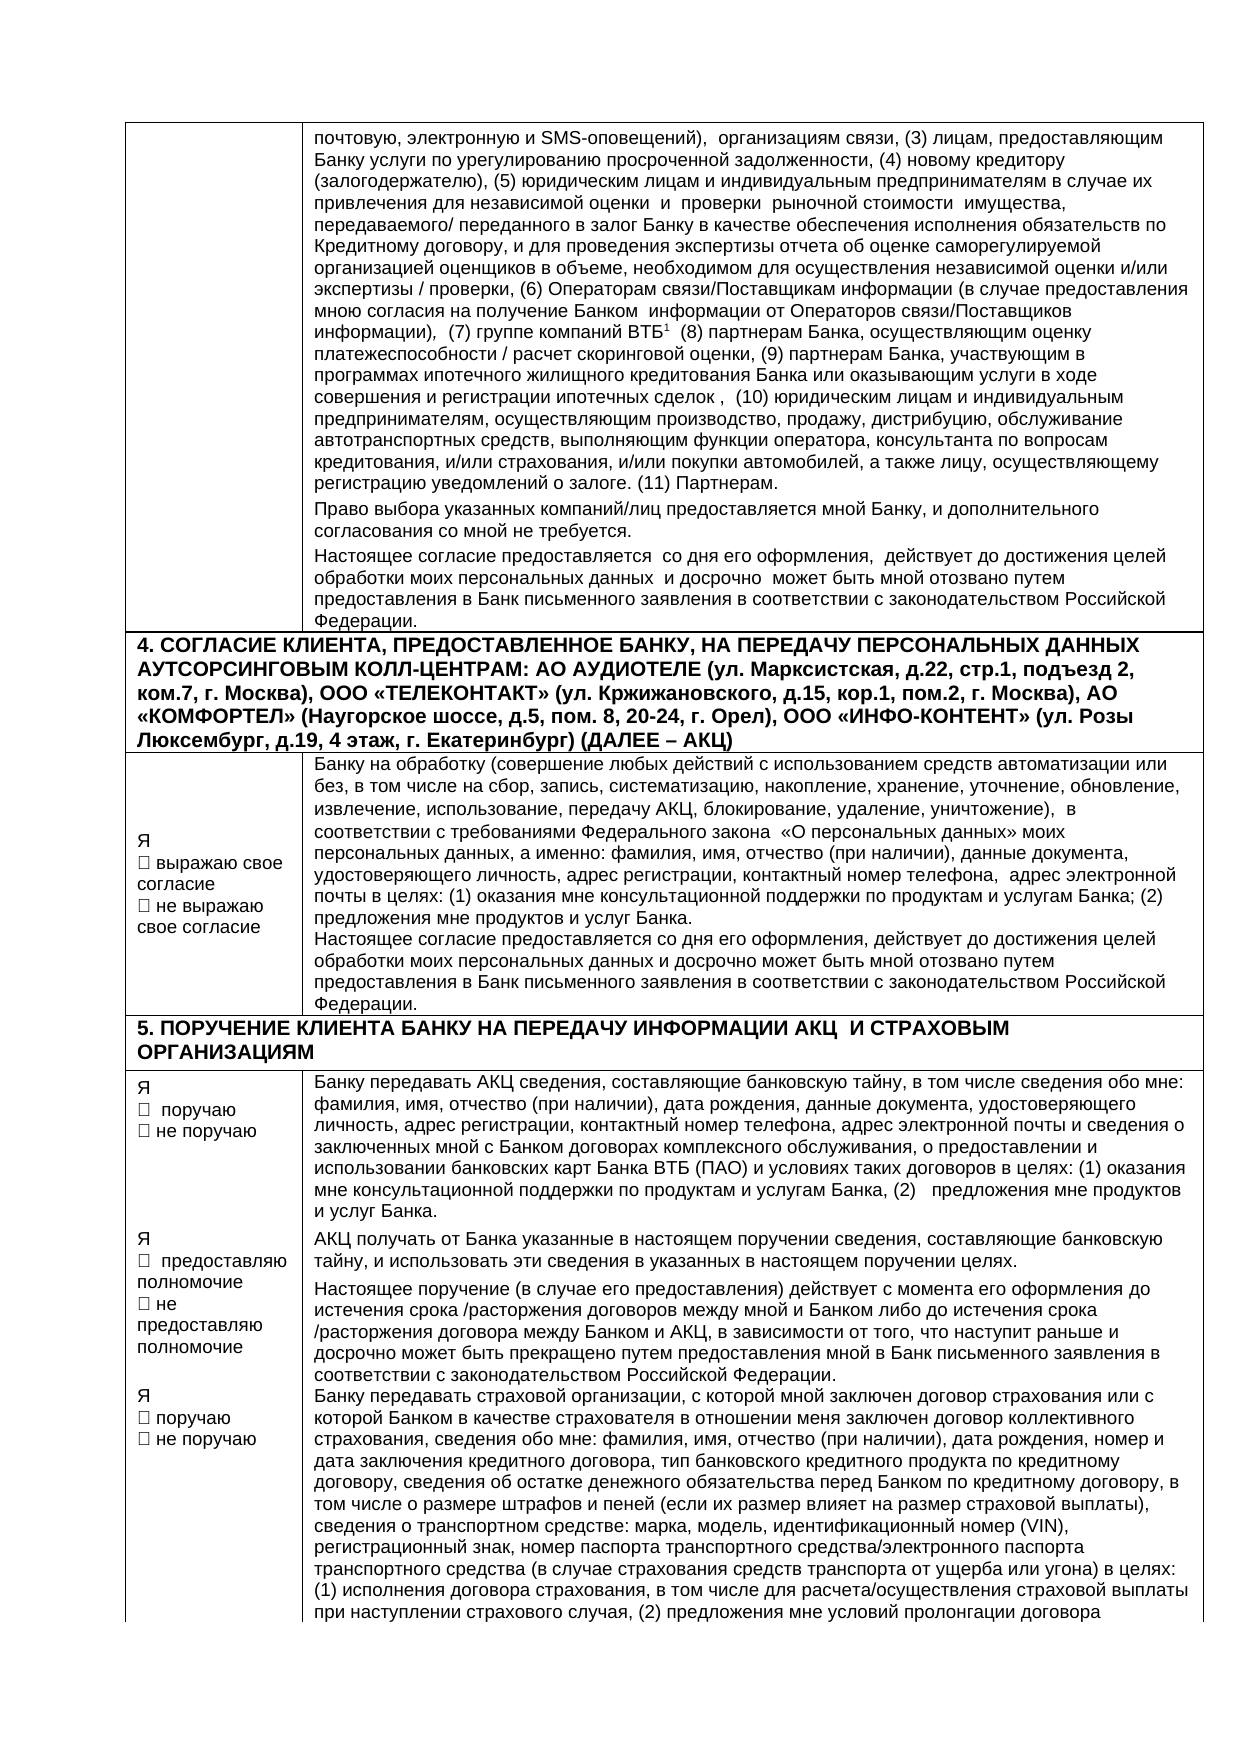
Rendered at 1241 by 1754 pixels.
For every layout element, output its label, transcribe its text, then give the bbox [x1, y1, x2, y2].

table_cell 5. ПОРУЧЕНИЕ КЛИЕНТА БАНКУ НА ПЕРЕДАЧУ ИНФОРМАЦИИ АКЦ И СТРАХОВЫМ ОРГАНИЗАЦИЯМ [126, 1016, 1203, 1070]
table_cell Банку передавать АКЦ сведения, составляющие банковскую тайну, в том числе сведения обо мне: фамилия, имя, отчество (при наличии), дата рождения, данные документа, удостоверяющего личность, адрес регистрации, контактный номер телефона, адрес электронной почты и сведения о заключенных мной с Банком договорах комплексного обслуживания, о предоставлении и использовании банковских карт Банка ВТБ (ПАО) и условиях таких договоров в целях: (1) оказания мне консультационной поддержки по продуктам и услугам Банка, (2) предложения мне продуктов и услуг Банка. АКЦ получать от Банка указанные в настоящем поручении сведения, составляющие банковскую тайну, и использовать эти сведения в указанных в настоящем поручении целях. Настоящее поручение (в случае его предоставления) действует с момента его оформления до истечения срока /расторжения договоров между мной и Банком либо до истечения срока /расторжения договора между Банком и АКЦ, в зависимости от того, что наступит раньше и досрочно может быть прекращено путем предоставления мной в Банк письменного заявления в соответствии с законодательством Российской Федерации. [303, 1071, 1203, 1385]
table_cell Я  поручаю  не поручаю Я  предоставляю полномочие  не предоставляю полномочие [126, 1071, 302, 1385]
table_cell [303, 123, 1203, 631]
table_cell Банку на обработку (совершение любых действий с использованием средств автоматизации или без, в том числе на сбор, запись, систематизацию, накопление, хранение, уточнение, обновление, извлечение, использование, передачу АКЦ, блокирование, удаление, уничтожение), в соответствии с требованиями Федерального закона «О персональных данных» моих персональных данных, а именно: фамилия, имя, отчество (при наличии), данные документа, удостоверяющего личность, адрес регистрации, контактный номер телефона, адрес электронной почты в целях: (1) оказания мне консультационной поддержки по продуктам и услугам Банка; (2) предложения мне продуктов и услуг Банка. Настоящее согласие предоставляется со дня его оформления, действует до достижения целей обработки моих персональных данных и досрочно может быть мной отозвано путем предоставления в Банк письменного заявления в соответствии с законодательством Российской Федерации. [303, 753, 1203, 1014]
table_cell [303, 1385, 1203, 1622]
table_cell Я  выражаю свое согласие  не выражаю свое согласие [126, 753, 302, 1014]
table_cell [126, 1385, 302, 1622]
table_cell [126, 123, 302, 631]
table_cell 4. СОГЛАСИЕ КЛИЕНТА, ПРЕДОСТАВЛЕННОЕ БАНКУ, НА ПЕРЕДАЧУ ПЕРСОНАЛЬНЫХ ДАННЫХ АУТСОРСИНГОВЫМ КОЛЛ-ЦЕНТРАМ: АО АУДИОТЕЛЕ (ул. Марксистская, д.22, стр.1, подъезд 2, ком.7, г. Москва), ООО «ТЕЛЕКОНТАКТ» (ул. Кржижановского, д.15, кор.1, пом.2, г. Москва), АО «КОМФОРТЕЛ» (Наугорское шоссе, д.5, пом. 8, 20-24, г. Орел), ООО «ИНФО-КОНТЕНТ» (ул. Розы Люксембург, д.19, 4 этаж, г. Екатеринбург) (ДАЛЕЕ – АКЦ) [126, 633, 1203, 752]
